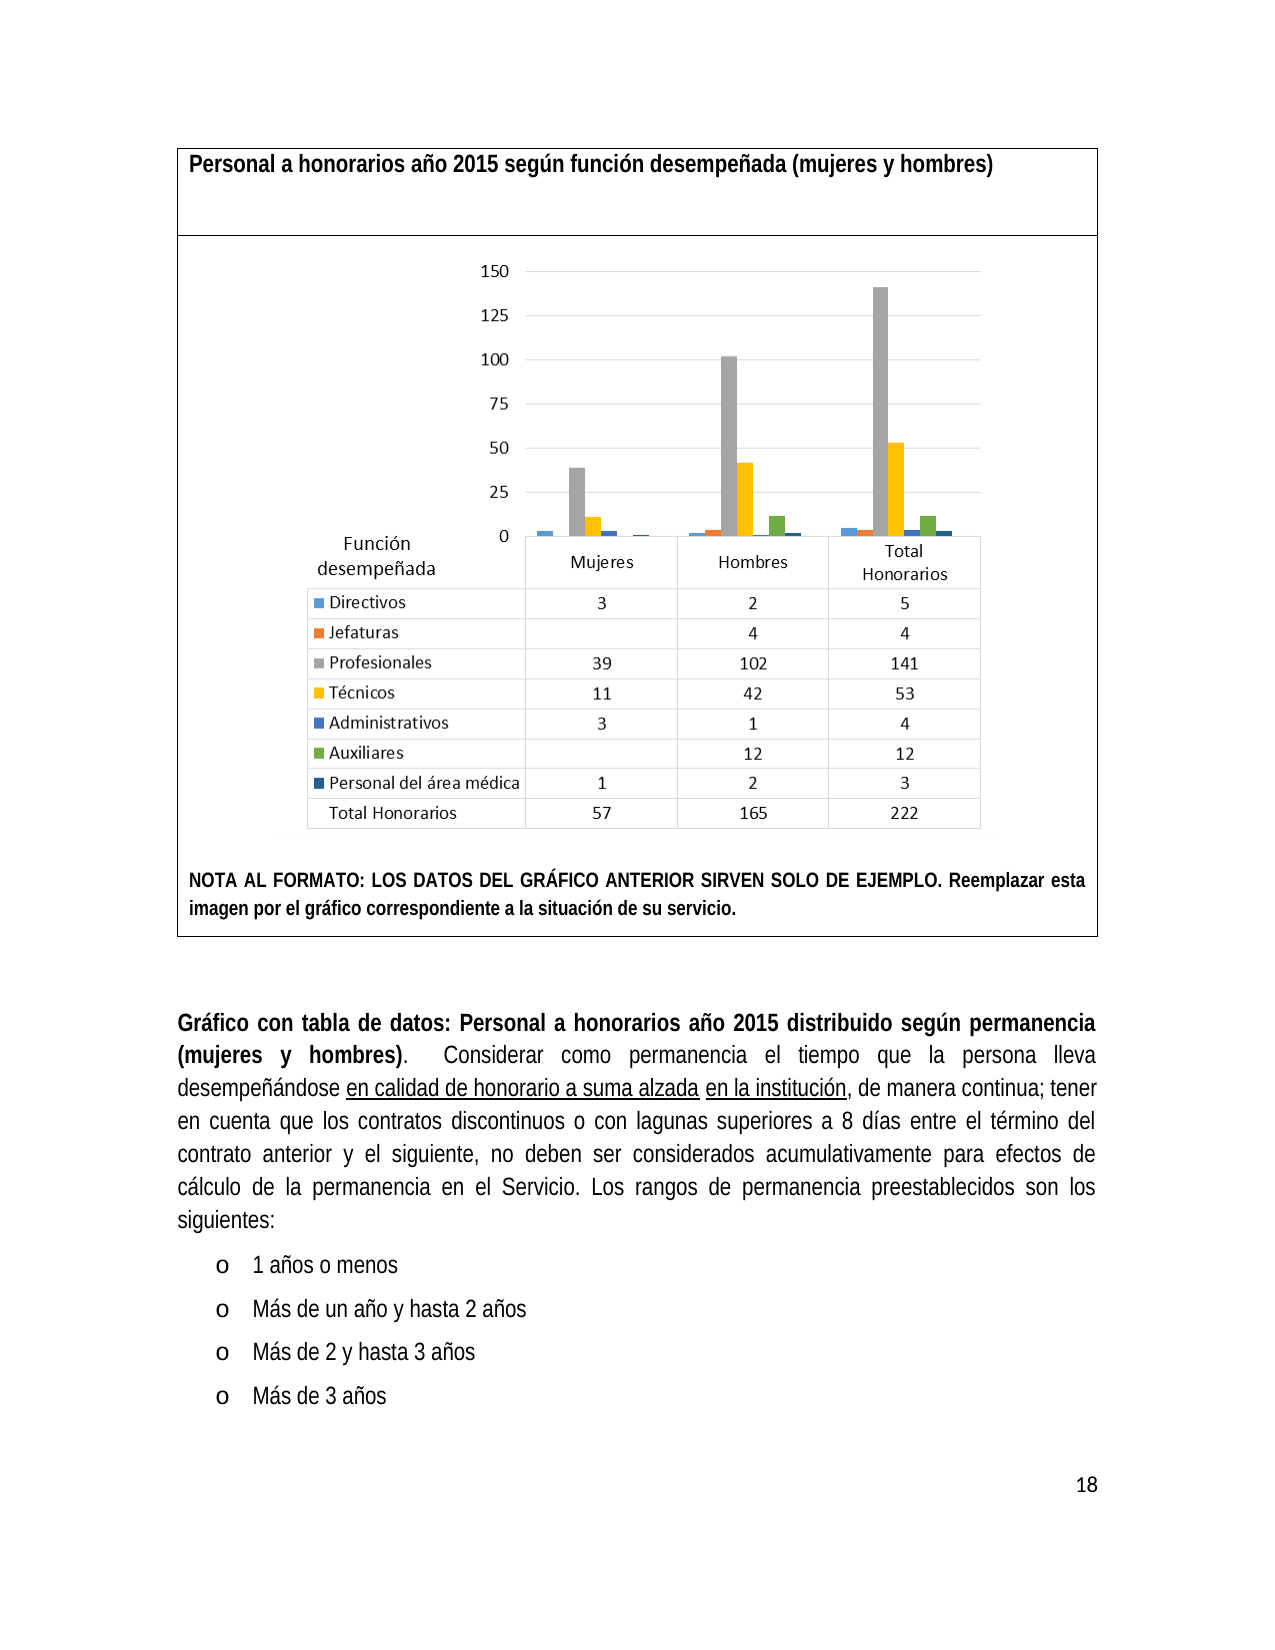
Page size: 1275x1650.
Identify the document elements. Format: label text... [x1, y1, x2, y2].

picture [271, 248, 1004, 840]
list Más de 3 años [215, 1381, 1098, 1412]
table_cell [178, 236, 1097, 856]
table_header Personal a honorarios año 2015 según función desempeñada (mujeres y hombres) [178, 149, 1097, 235]
table_cell NOTA AL FORMATO: LOS DATOS DEL GRÁFICO ANTERIOR SIRVEN SOLO DE EJEMPLO. Reemplazar esta imagen por el gráfico correspondiente a la situación de su servicio. [178, 856, 1097, 936]
list Más de 2 y hasta 3 años [215, 1337, 1098, 1368]
list 1 años o menos [215, 1250, 1098, 1281]
text Gráfico con tabla de datos: Personal a honorarios año 2015 distribuido según permanencia (mujeres y hombres). Considerar como permanencia el tiempo que la persona lleva desempeñándose en calidad de honorario a suma alzada en la institución, de manera continua; tener en cuenta que los contratos discontinuos o con lagunas superiores a 8 días entre el término del contrato anterior y el siguiente, no deben ser considerados acumulativamente para efectos de cálculo de la permanencia en el Servicio. Los rangos de permanencia preestablecidos son los siguientes: [177, 1007, 1098, 1234]
list Más de un año y hasta 2 años [215, 1294, 1098, 1325]
